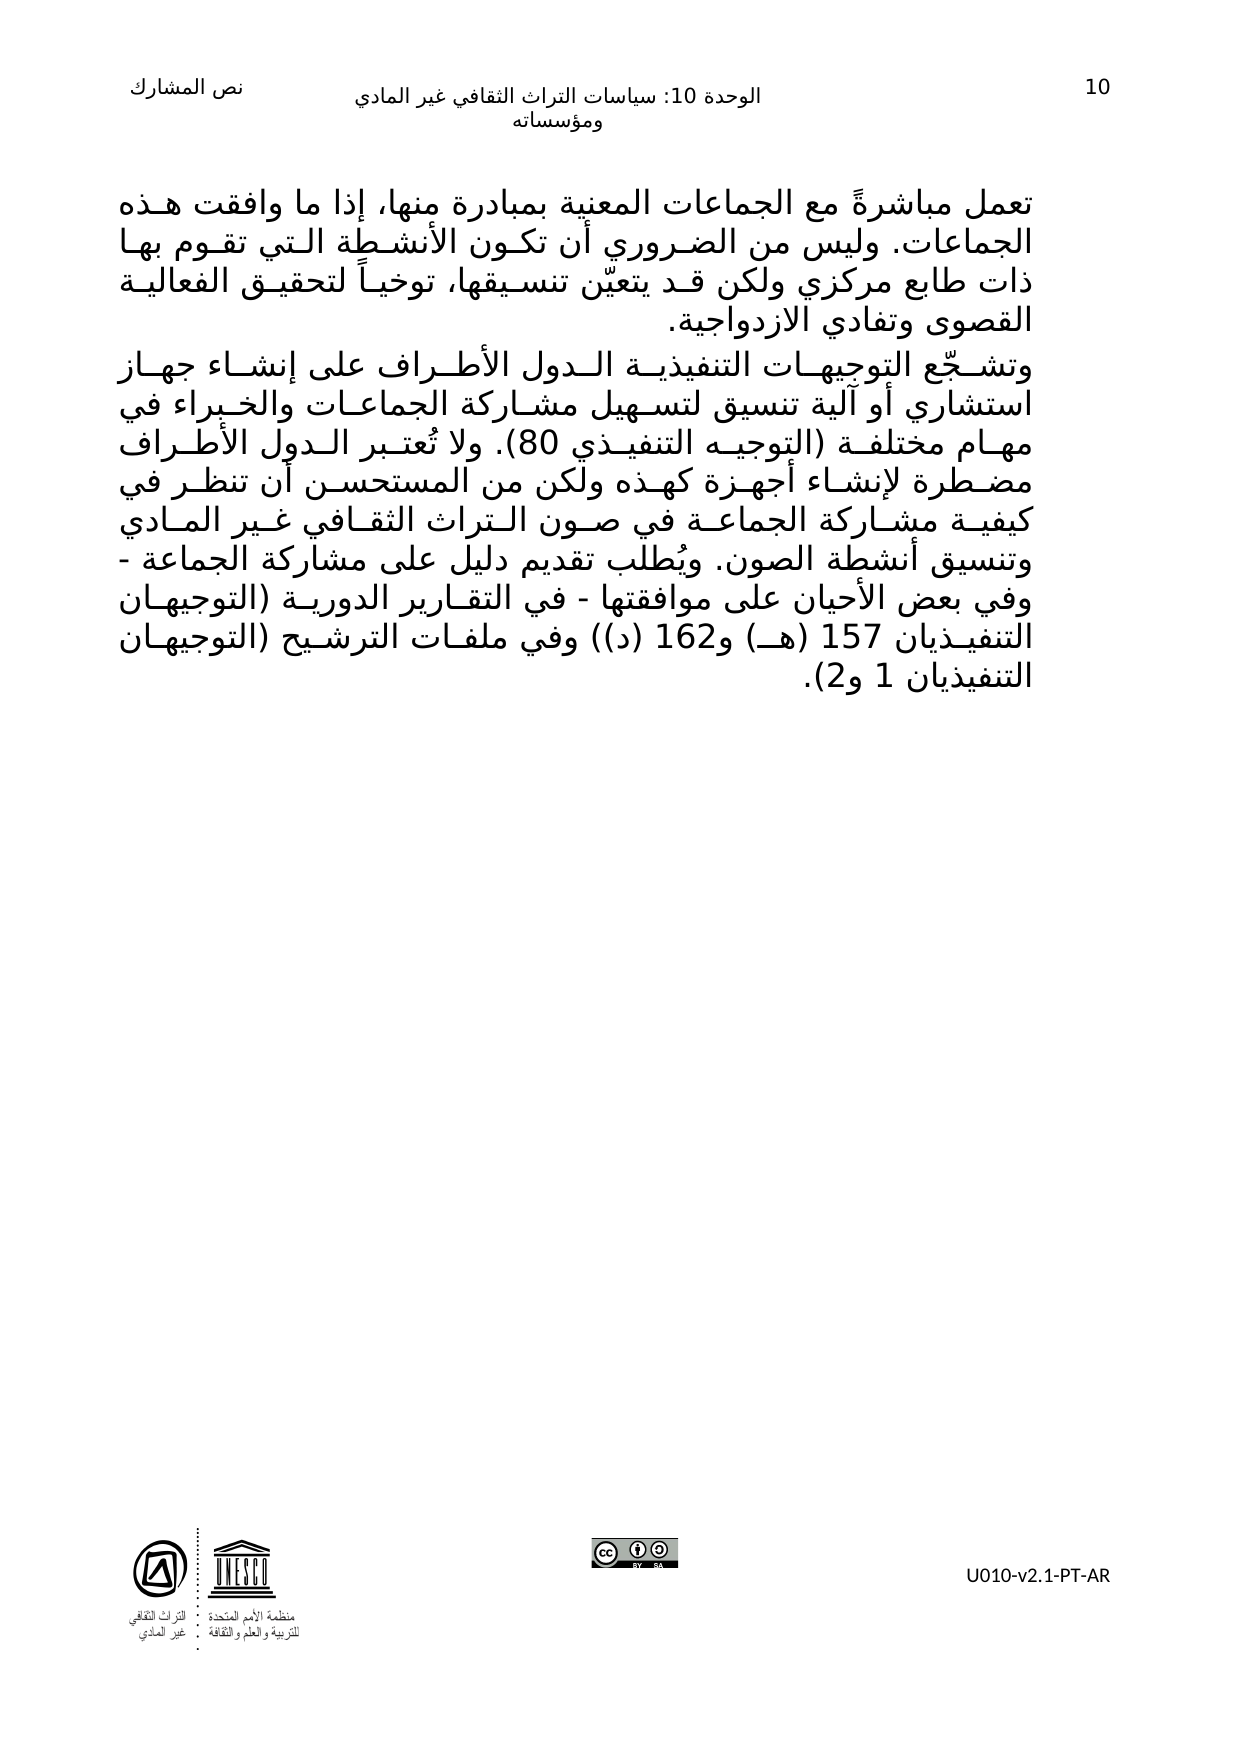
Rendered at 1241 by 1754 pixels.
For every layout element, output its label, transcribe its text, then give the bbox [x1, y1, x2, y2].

picture [590, 1538, 678, 1567]
picture [129, 1528, 299, 1650]
text وتشجّع التوجيهات التنفيذية الدول الأطراف على إنشاء جهاز استشاري أو آلية تنسيق لتسهيل مشاركة الجماعات والخبراء في مهام مختلفة (التوجيه التنفيذي 80). ولا تُعتبر الدول الأطراف مضطرة لإنشاء أجهزة كهذه ولكن من المستحسن أن تنظر في كيفية مشاركة الجماعة في صون التراث الثقافي غير المادي وتنسيق أنشطة الصون. ويُطلب تقديم دليل على مشاركة الجماعة - وفي بعض الأحيان على موافقتها - في التقارير الدورية (التوجيهان التنفيذيان 157 (هـ) و162 (د)) وفي ملفات الترشيح (التوجيهان التنفيذيان 1 و2). [118, 345, 1033, 695]
